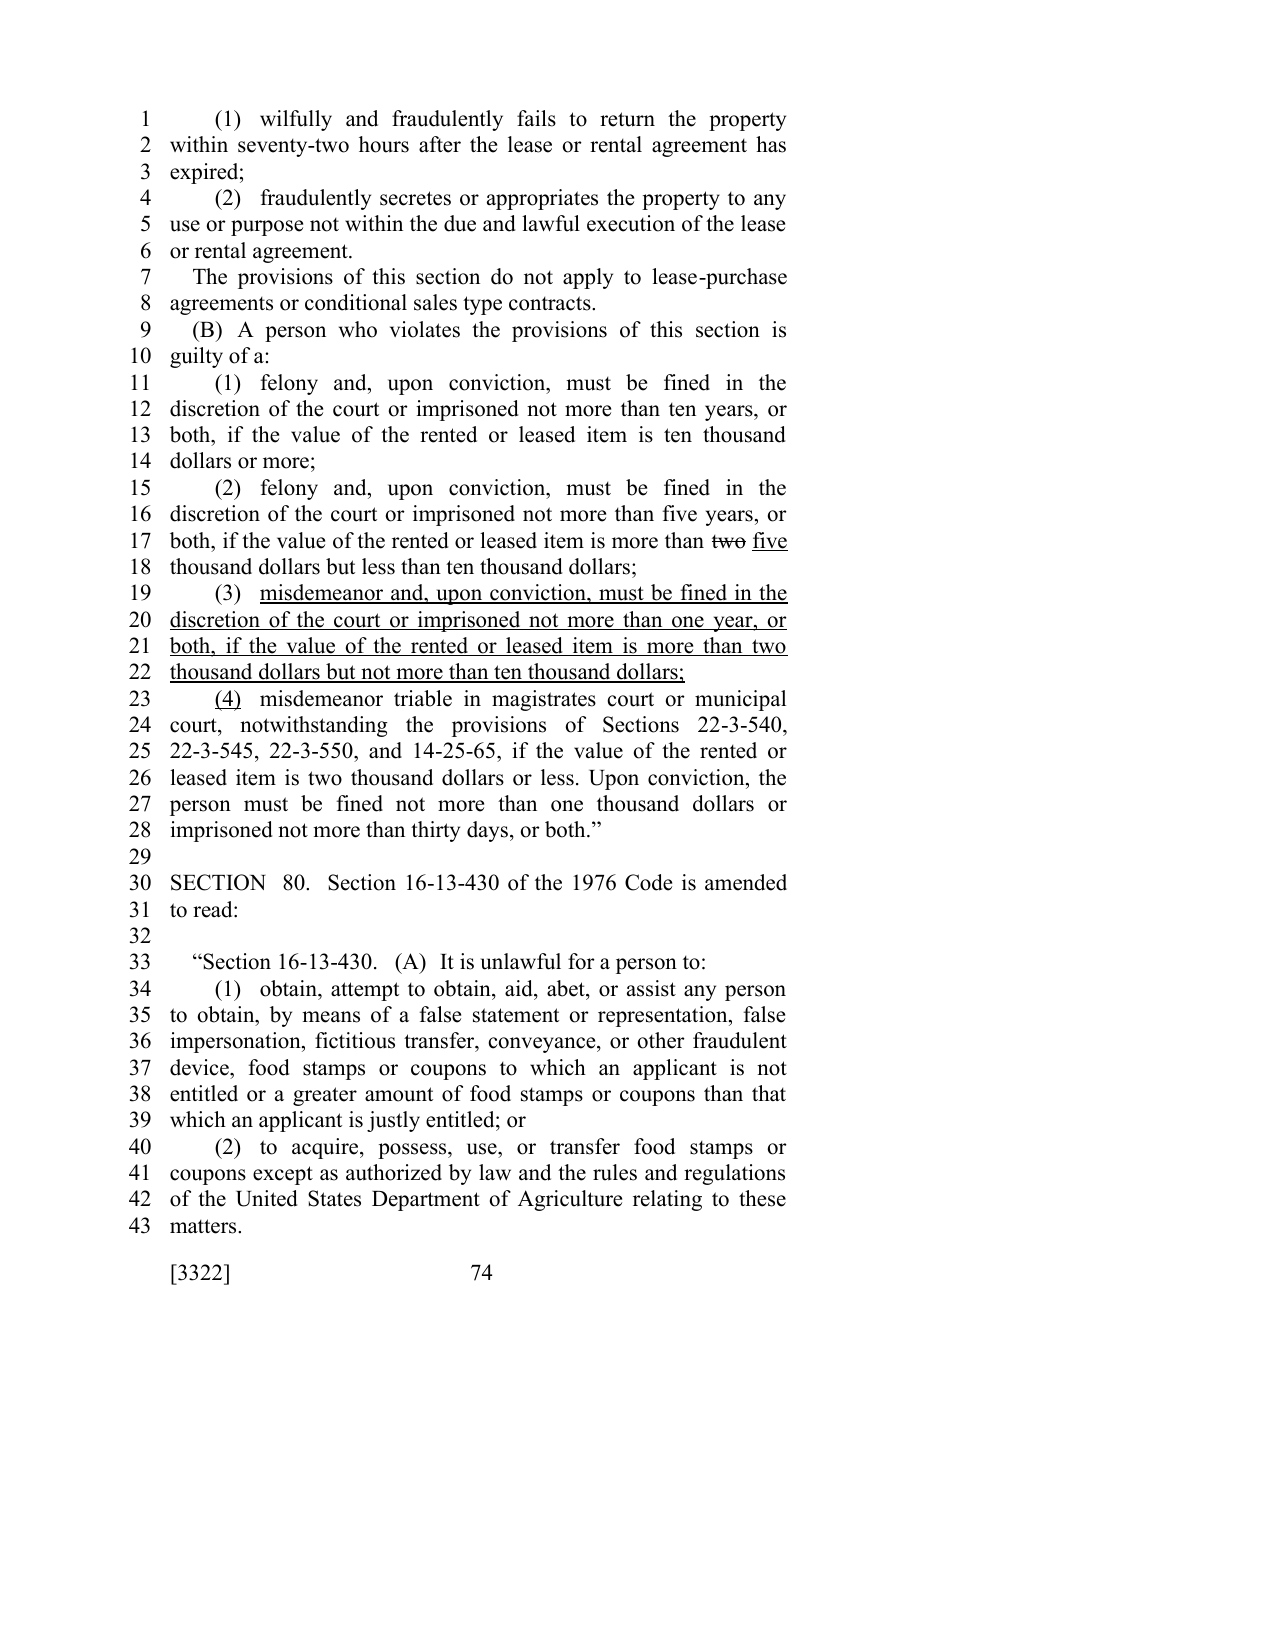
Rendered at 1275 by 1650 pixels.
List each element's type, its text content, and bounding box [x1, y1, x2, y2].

text (4) misdemeanor triable in magistrates court or municipal court, notwithstanding the provisions of Sections 22-3-540, 22-3-545, 22-3-550, and 14-25-65, if the value of the rented or leased item is two thousand dollars or less. Upon conviction, the person must be fined not more than one thousand dollars or imprisoned not more than thirty days, or both.” [169, 685, 787, 843]
text (3) misdemeanor and, upon conviction, must be fined in the discretion of the court or imprisoned not more than one year, or both, if the value of the rented or leased item is more than two thousand dollars but not more than ten thousand dollars; [169, 579, 787, 629]
text (1) felony and, upon conviction, must be fined in the discretion of the court or imprisoned not more than ten years, or both, if the value of the rented or leased item is ten thousand dollars or more; [169, 368, 787, 474]
text (2) fraudulently secretes or appropriates the property to any use or purpose not within the due and lawful execution of the lease or rental agreement. [169, 184, 787, 263]
text (2) to acquire, possess, use, or transfer food stamps or coupons except as authorized by law and the rules and regulations of the United States Department of Agriculture relating to these matters. [169, 1133, 787, 1238]
text (1) wilfully and fraudulently fails to return the property within seventy-two hours after the lease or rental agreement has expired; [169, 105, 787, 184]
text (1) obtain, attempt to obtain, aid, abet, or assist any person to obtain, by means of a false statement or representation, false impersonation, fictitious transfer, conveyance, or other fraudulent device, food stamps or coupons to which an applicant is not entitled or a greater amount of food stamps or coupons than that which an applicant is justly entitled; or [169, 975, 787, 1133]
text (3) misdemeanor and, upon conviction, must be fined in the discretion of the court or imprisoned not more than one year, or both, if the value of the rented or leased item is more than two thousand dollars but not more than ten thousand dollars; [169, 630, 787, 655]
text The provisions of this section do not apply to lease-purchase agreements or conditional sales type contracts. [169, 263, 787, 316]
text “Section 16-13-430. (A) It is unlawful for a person to: [169, 948, 787, 975]
text SECTION 80. Section 16-13-430 of the 1976 Code is amended to read: [169, 869, 787, 922]
text (2) felony and, upon conviction, must be fined in the discretion of the court or imprisoned not more than five years, or both, if the value of the rented or leased item is more than two five thousand dollars but less than ten thousand dollars; [169, 474, 787, 579]
text (B) A person who violates the provisions of this section is guilty of a: [169, 316, 787, 368]
text (3) misdemeanor and, upon conviction, must be fined in the discretion of the court or imprisoned not more than one year, or both, if the value of the rented or leased item is more than two thousand dollars but not more than ten thousand dollars; [169, 656, 787, 685]
